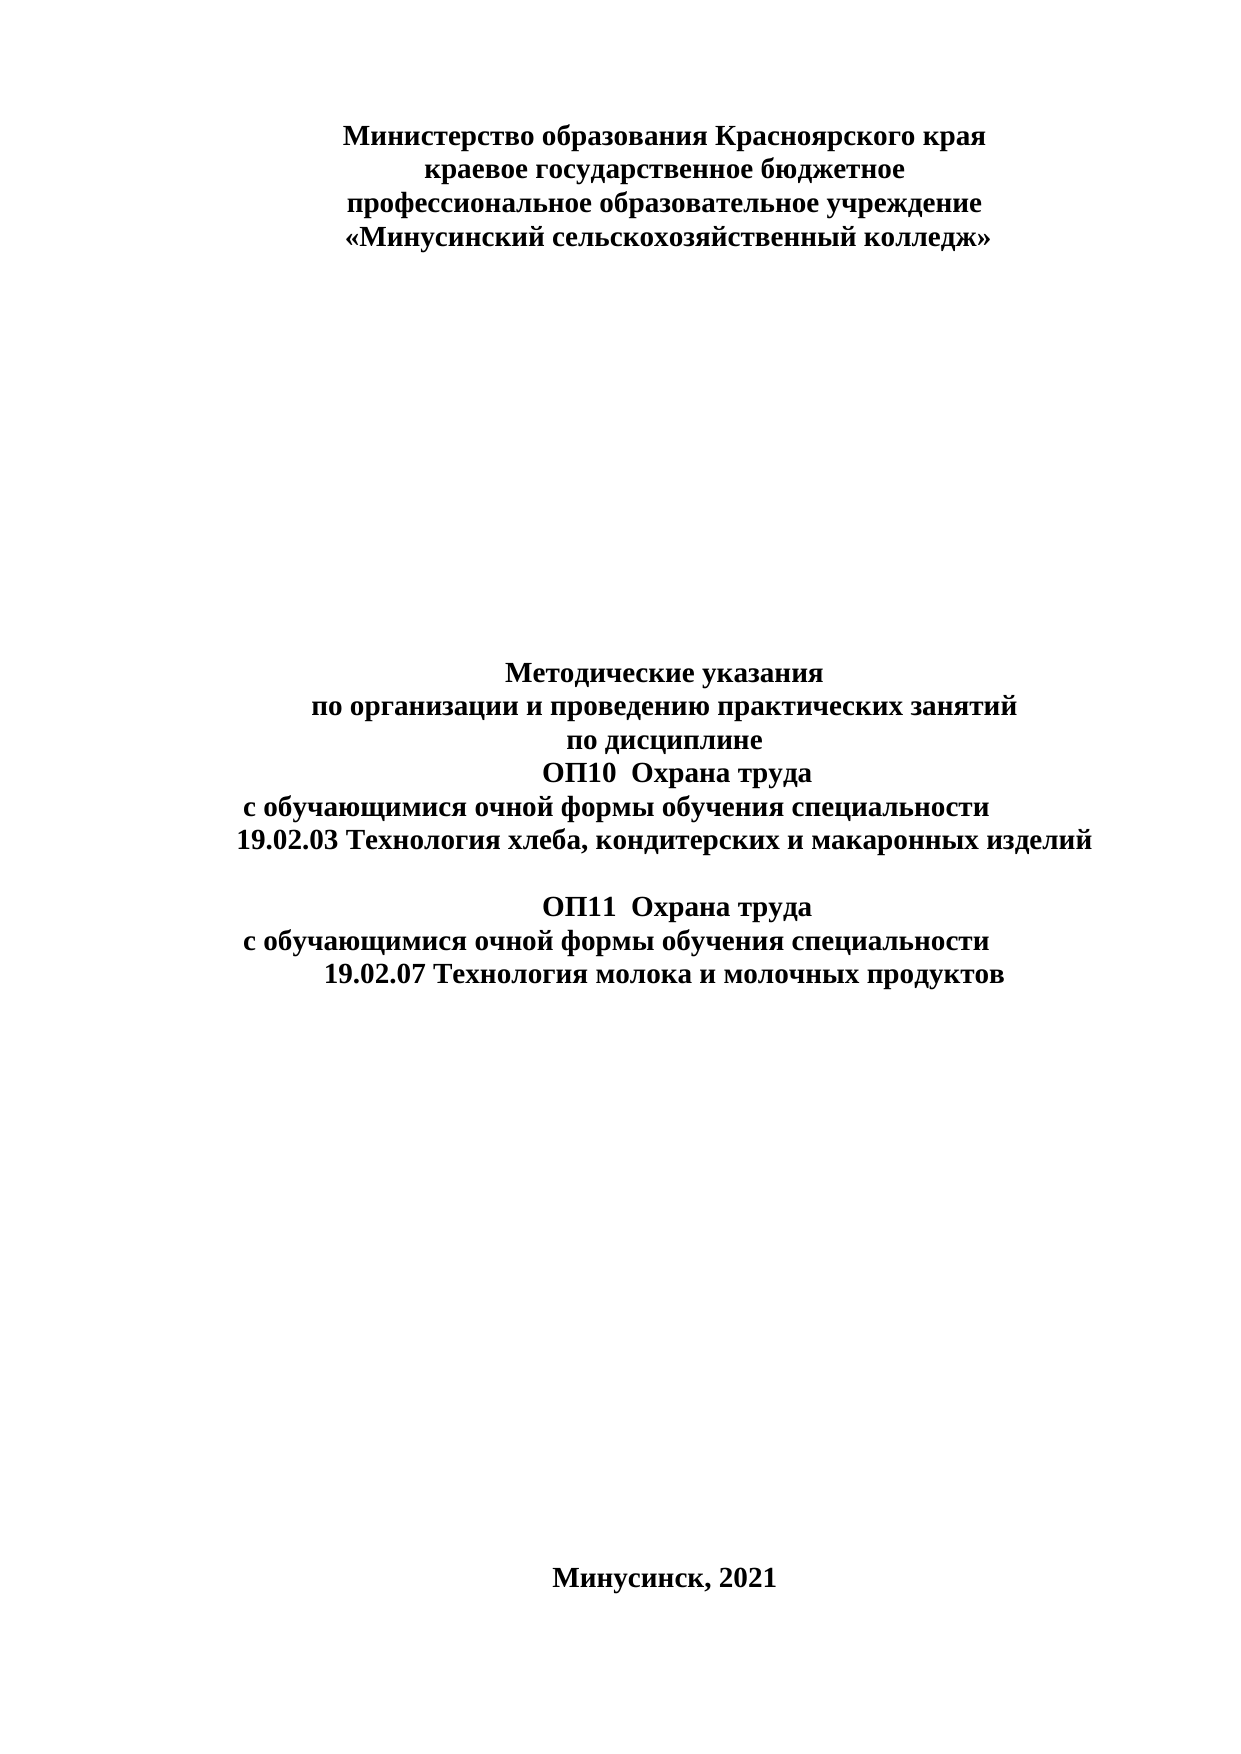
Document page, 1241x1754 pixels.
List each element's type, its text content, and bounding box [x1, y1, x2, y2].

text «Минусинский сельскохозяйственный колледж» [177, 219, 1152, 252]
text Минусинск, 2021 [177, 1560, 1152, 1594]
text с обучающимися очной формы обучения специальности [177, 789, 1152, 822]
text профессиональное образовательное учреждение [177, 185, 1152, 219]
text 19.02.03 Технология хлеба, кондитерских и макаронных изделий [177, 822, 1152, 856]
text по дисциплине [177, 722, 1152, 755]
text по организации и проведению практических занятий [177, 688, 1152, 722]
text с обучающимися очной формы обучения специальности [177, 923, 1152, 957]
text Министерство образования Красноярского края [177, 118, 1152, 152]
text ОП10 Охрана труда [177, 755, 1152, 789]
text 19.02.07 Технология молока и молочных продуктов [177, 957, 1152, 990]
text Методические указания [177, 655, 1152, 688]
text ОП11 Охрана труда [177, 889, 1152, 923]
text краевое государственное бюджетное [177, 152, 1152, 185]
